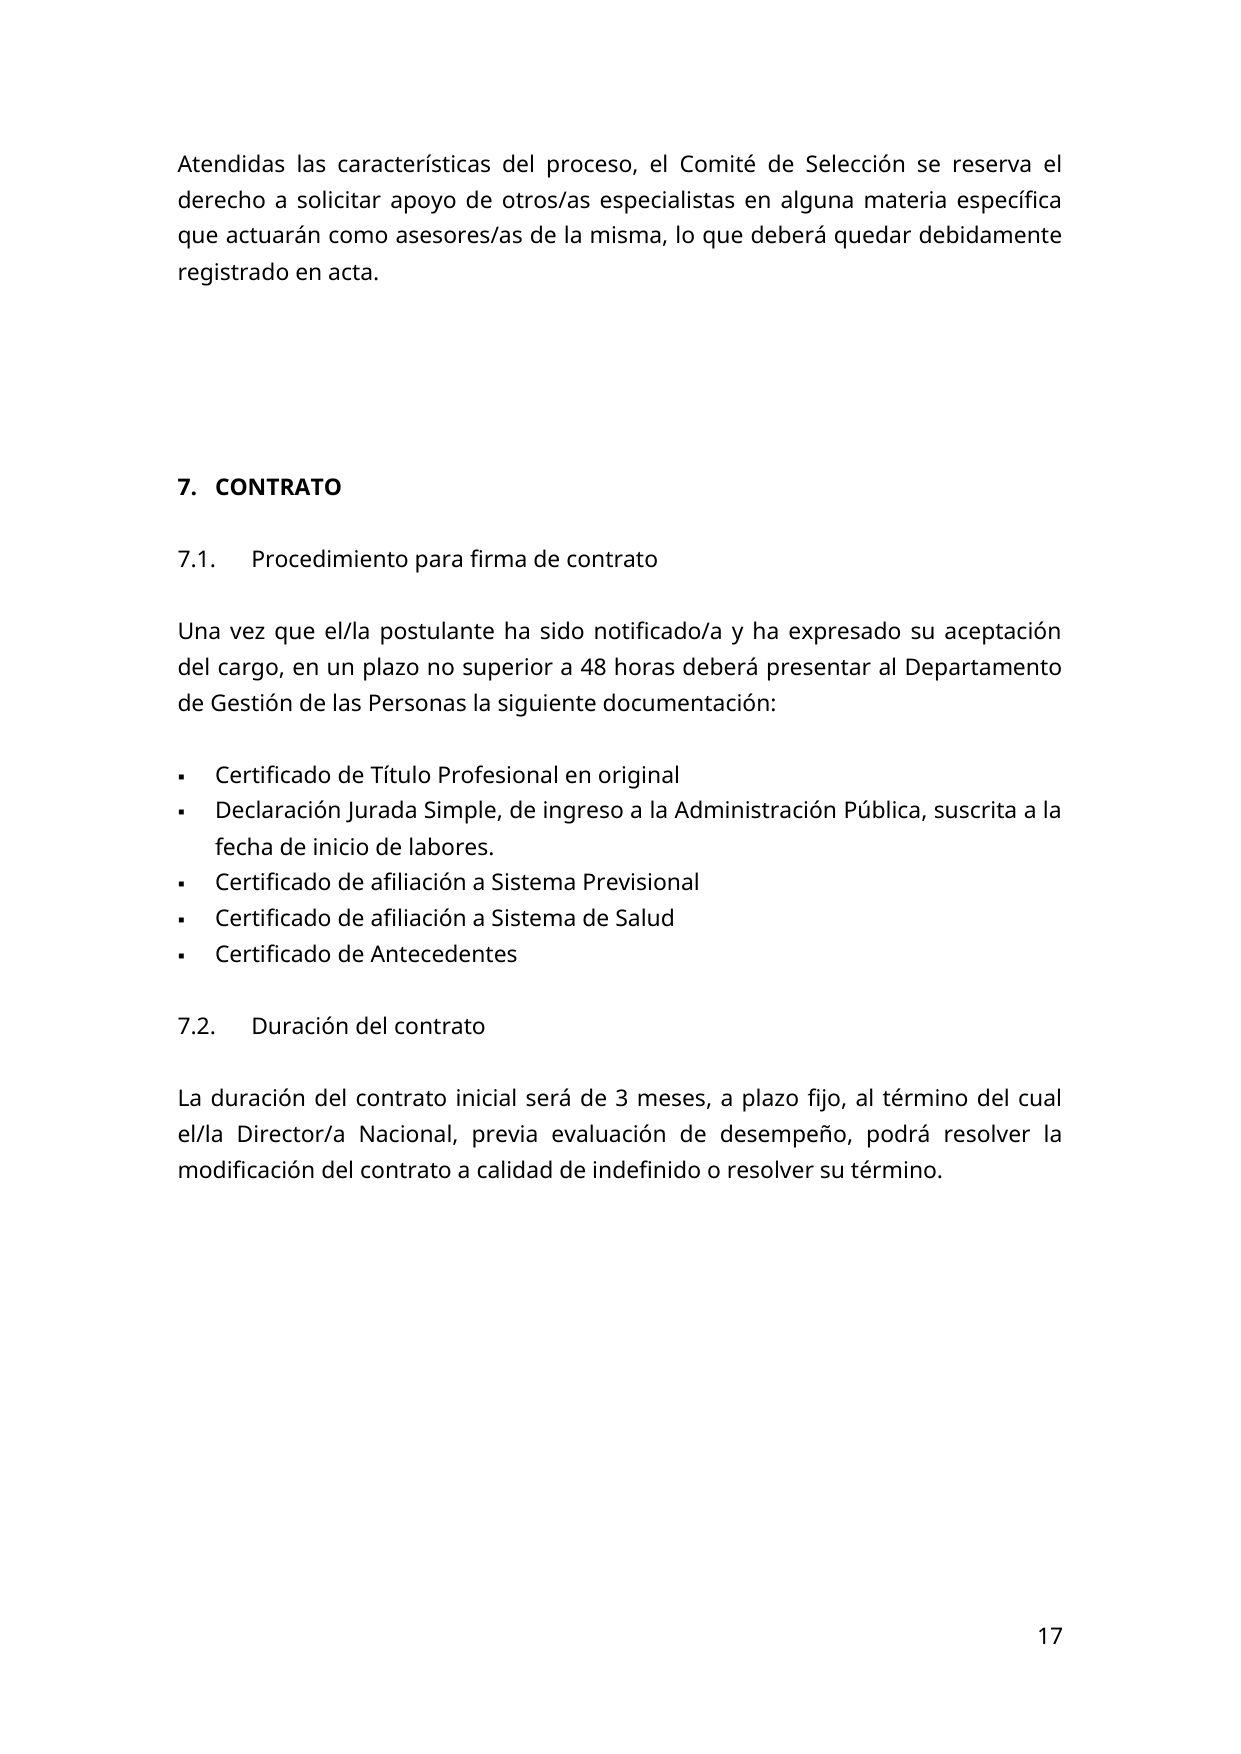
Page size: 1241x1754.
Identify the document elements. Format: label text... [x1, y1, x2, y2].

list Certificado de Título Profesional en original [177, 758, 1063, 790]
text 7.2. Duración del contrato [177, 1010, 1063, 1041]
list Certificado de afiliación a Sistema Previsional [177, 866, 1063, 898]
text Una vez que el/la postulante ha sido notificado/a y ha expresado su aceptación del cargo, en un plazo no superior a 48 horas deberá presentar al Departamento de Gestión de las Personas la siguiente documentación: [177, 615, 1063, 718]
text Atendidas las características del proceso, el Comité de Selección se reserva el derecho a solicitar apoyo de otros/as especialistas en alguna materia específica que actuarán como asesores/as de la misma, lo que deberá quedar debidamente registrado en acta. [177, 148, 1063, 287]
list Certificado de Antecedentes [177, 938, 1063, 969]
text 7.1. Procedimiento para firma de contrato [177, 543, 1063, 574]
text La duración del contrato inicial será de 3 meses, a plazo fijo, al término del cual el/la Director/a Nacional, previa evaluación de desempeño, podrá resolver la modificación del contrato a calidad de indefinido o resolver su término. [177, 1082, 1063, 1185]
list CONTRATO [177, 471, 1063, 502]
list Certificado de afiliación a Sistema de Salud [177, 902, 1063, 933]
list Declaración Jurada Simple, de ingreso a la Administración Pública, suscrita a la fecha de inicio de labores. [177, 794, 1063, 862]
